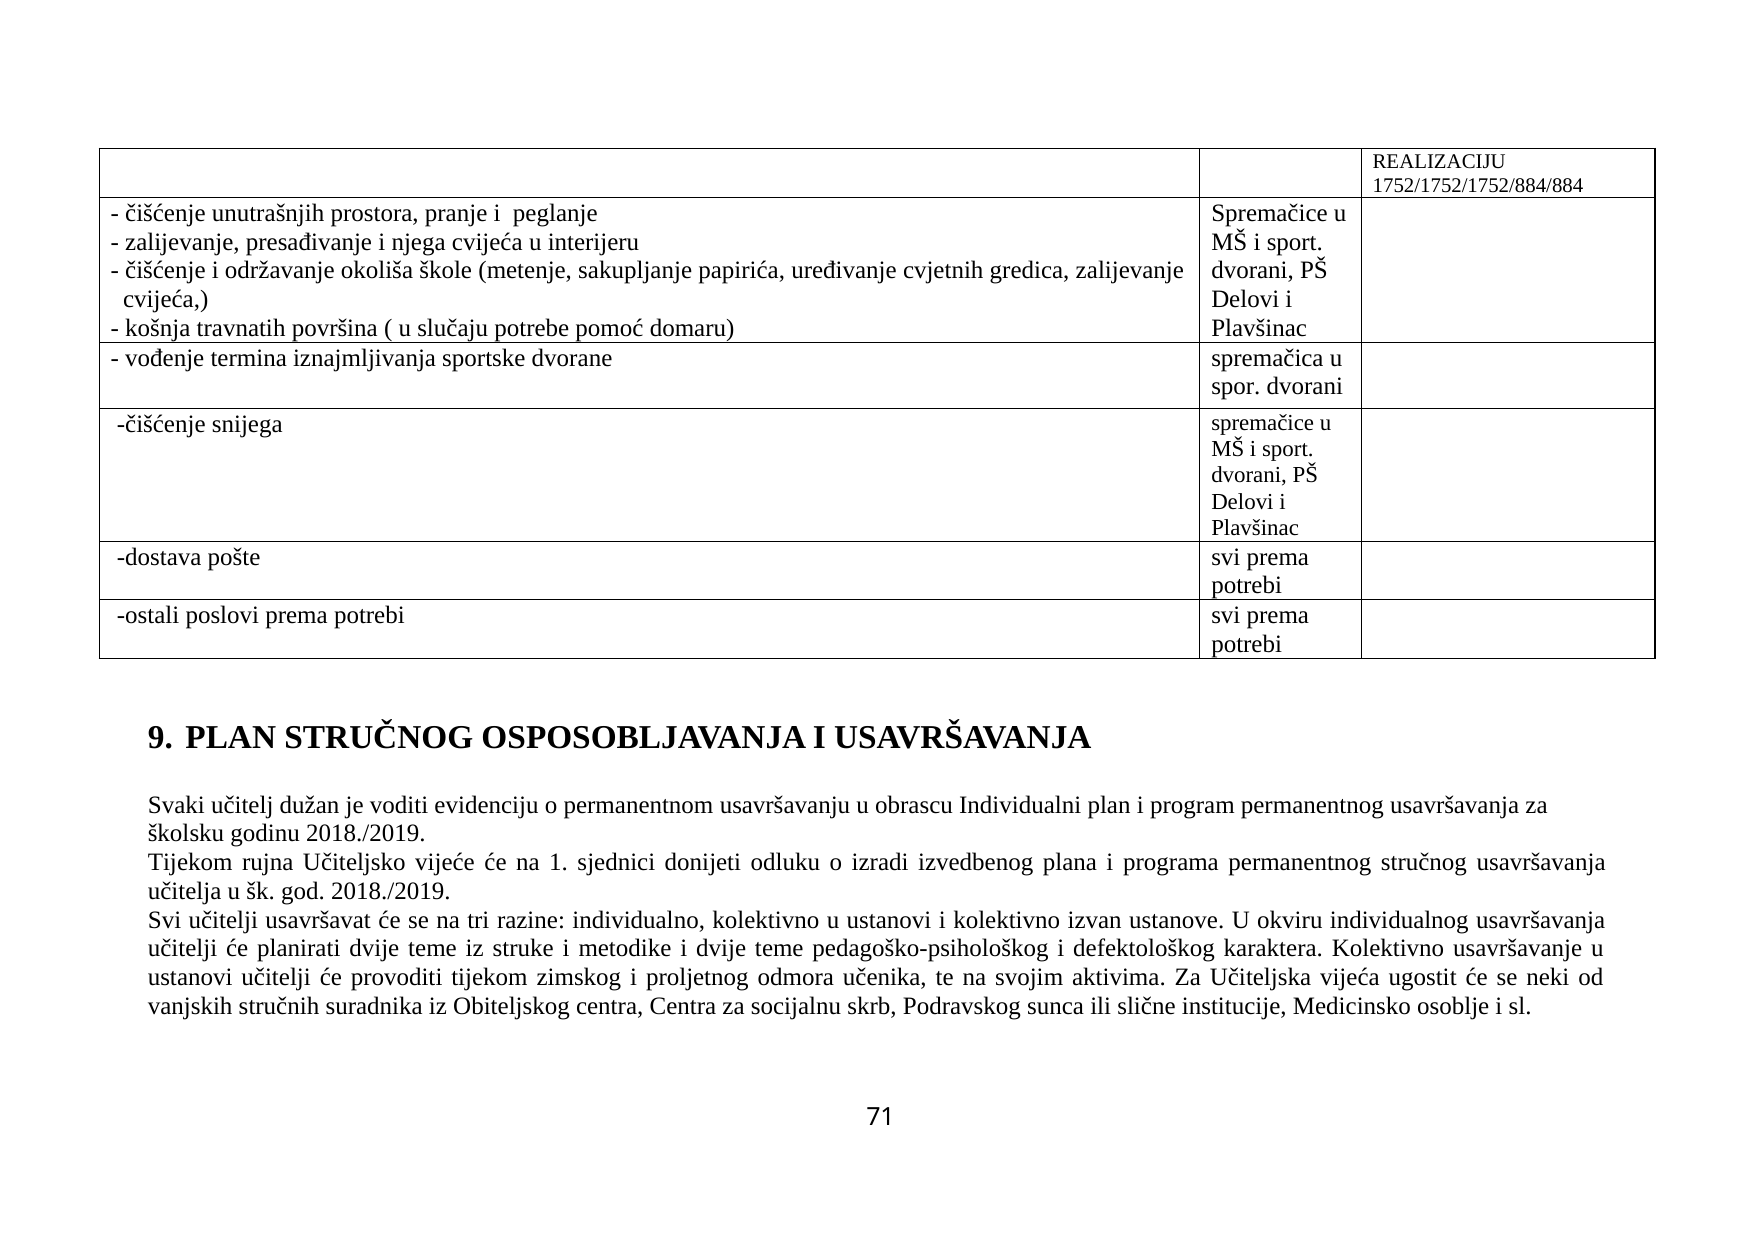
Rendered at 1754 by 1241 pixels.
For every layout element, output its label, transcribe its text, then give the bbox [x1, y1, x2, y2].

text Tijekom rujna Učiteljsko vijeće će na 1. sjednici donijeti odluku o izradi izvedbenog plana i programa permanentnog stručnog usavršavanja učitelja u šk. god. 2018./2019. [148, 847, 1606, 905]
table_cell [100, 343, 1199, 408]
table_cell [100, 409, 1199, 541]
subtitle PLAN STRUČNOG OSPOSOBLJAVANJA I USAVRŠAVANJA [148, 717, 1606, 756]
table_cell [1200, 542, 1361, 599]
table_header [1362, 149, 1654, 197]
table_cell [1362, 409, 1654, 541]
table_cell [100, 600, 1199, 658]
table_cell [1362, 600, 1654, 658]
text Svaki učitelj dužan je voditi evidenciju o permanentnom usavršavanju u obrascu Individualni plan i program permanentnog usavršavanja za školsku godinu 2018./2019. [148, 790, 1606, 847]
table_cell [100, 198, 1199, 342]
text Svi učitelji usavršavat će se na tri razine: individualno, kolektivno u ustanovi i kolektivno izvan ustanove. U okviru individualnog usavršavanja učitelji će planirati dvije teme iz struke i metodike i dvije teme pedagoško-psihološkog i defektološkog karaktera. Kolektivno usavršavanje u ustanovi učitelji će provoditi tijekom zimskog i proljetnog odmora učenika, te na svojim aktivima. Za Učiteljska vijeća ugostit će se neki od vanjskih stručnih suradnika iz Obiteljskog centra, Centra za socijalnu skrb, Podravskog sunca ili slične institucije, Medicinsko osoblje i sl. [148, 905, 1606, 1020]
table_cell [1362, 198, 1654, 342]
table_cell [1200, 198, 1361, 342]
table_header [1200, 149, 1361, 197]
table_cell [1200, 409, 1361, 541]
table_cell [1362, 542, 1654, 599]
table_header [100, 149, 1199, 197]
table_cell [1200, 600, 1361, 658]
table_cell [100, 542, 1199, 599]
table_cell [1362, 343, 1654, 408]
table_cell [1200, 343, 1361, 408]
